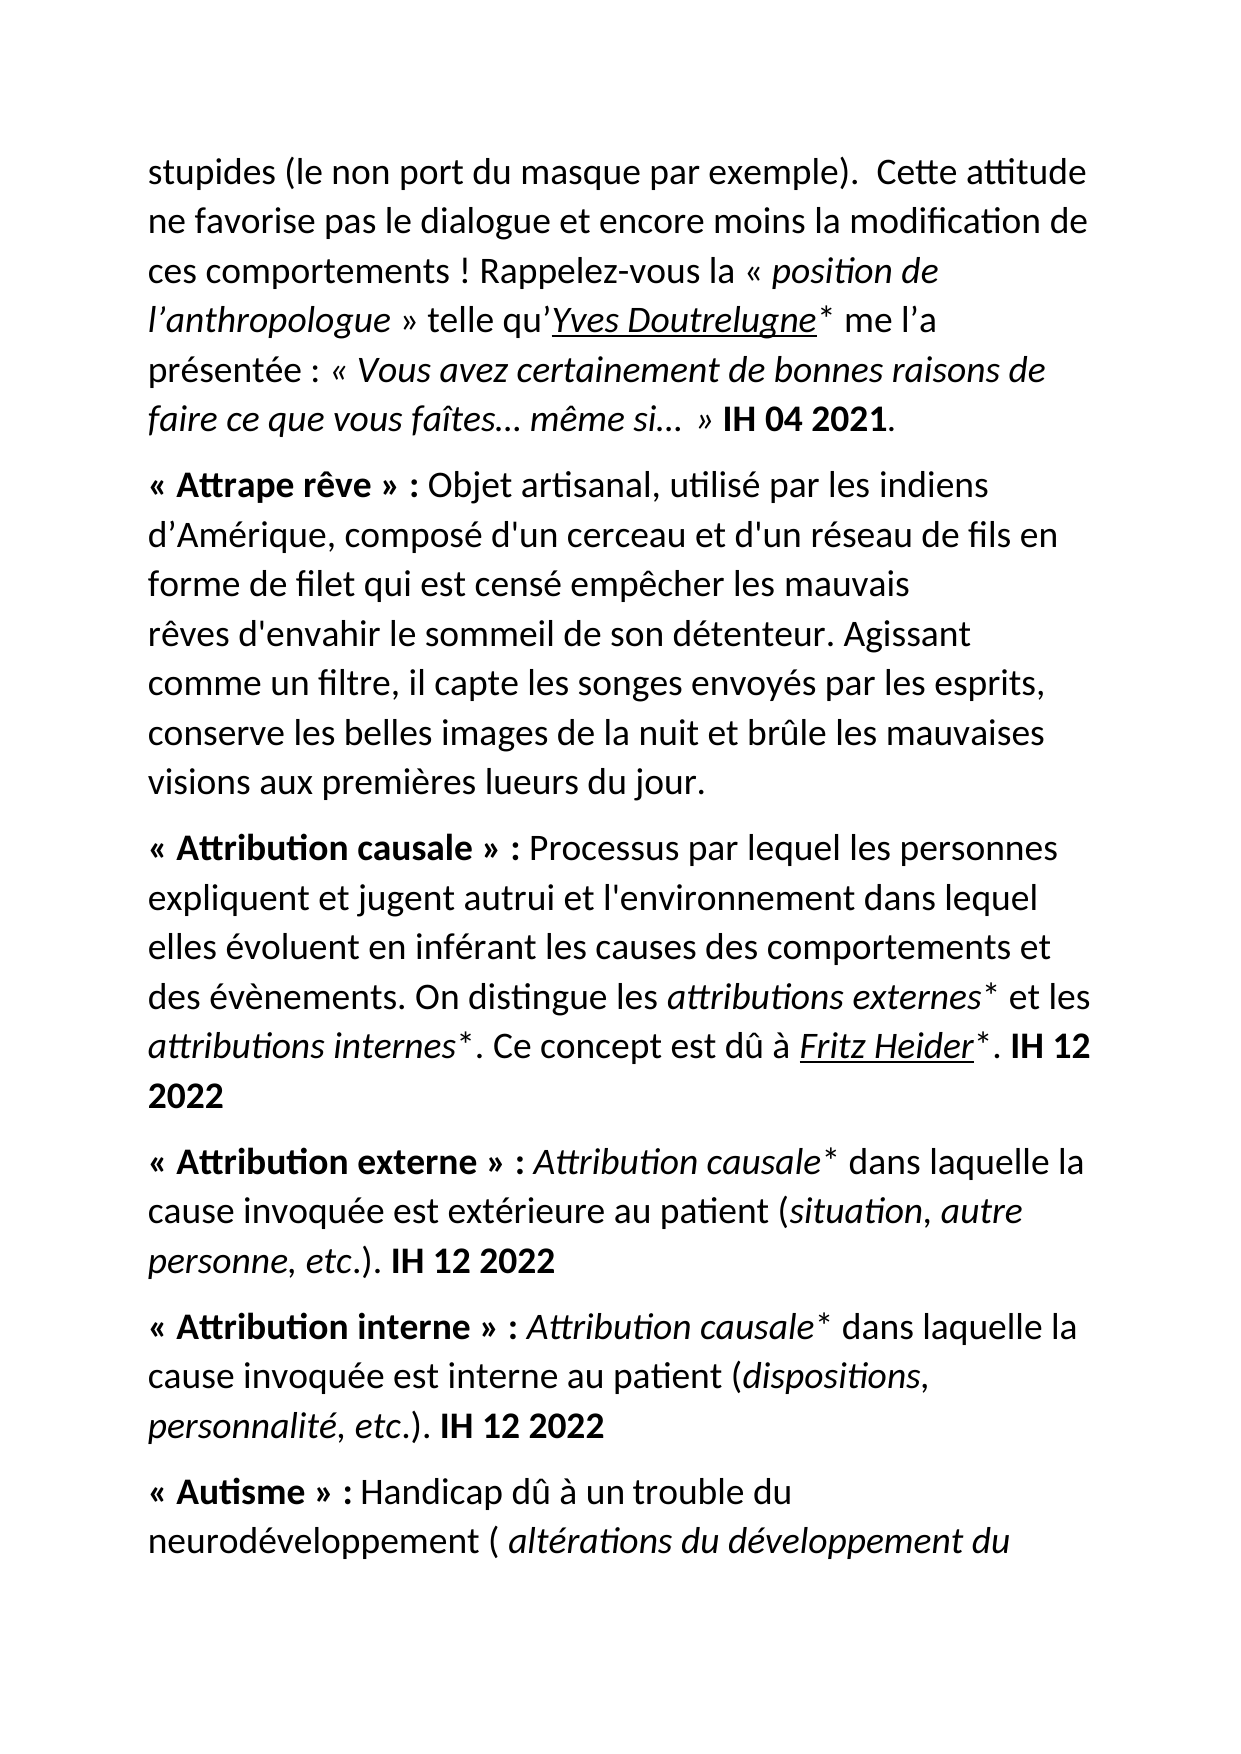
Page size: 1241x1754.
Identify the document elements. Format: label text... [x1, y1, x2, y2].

text « Attrape rêve » : Objet artisanal, utilisé par les indiens d’Amérique, composé d'un cerceau et d'un réseau de fils en forme de filet qui est censé empêcher les mauvais rêves d'envahir le sommeil de son détenteur. Agissant comme un filtre, il capte les songes envoyés par les esprits, conserve les belles images de la nuit et brûle les mauvaises visions aux premières lueurs du jour. [148, 461, 1093, 804]
text « Attribution interne » : Attribution causale* dans laquelle la cause invoquée est interne au patient (dispositions, personnalité, etc.). IH 12 2022 [148, 1303, 1093, 1448]
text « Attribution externe » : Attribution causale* dans laquelle la cause invoquée est extérieure au patient (situation, autre personne, etc.). IH 12 2022 [148, 1138, 1093, 1282]
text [148, 148, 1093, 441]
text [148, 1468, 1093, 1563]
text « Attribution causale » : Processus par lequel les personnes expliquent et jugent autrui et l'environnement dans lequel elles évoluent en inférant les causes des comportements et des évènements. On distingue les attributions externes* et les attributions internes*. Ce concept est dû à Fritz Heider*. IH 12 2022 [148, 824, 1093, 1117]
